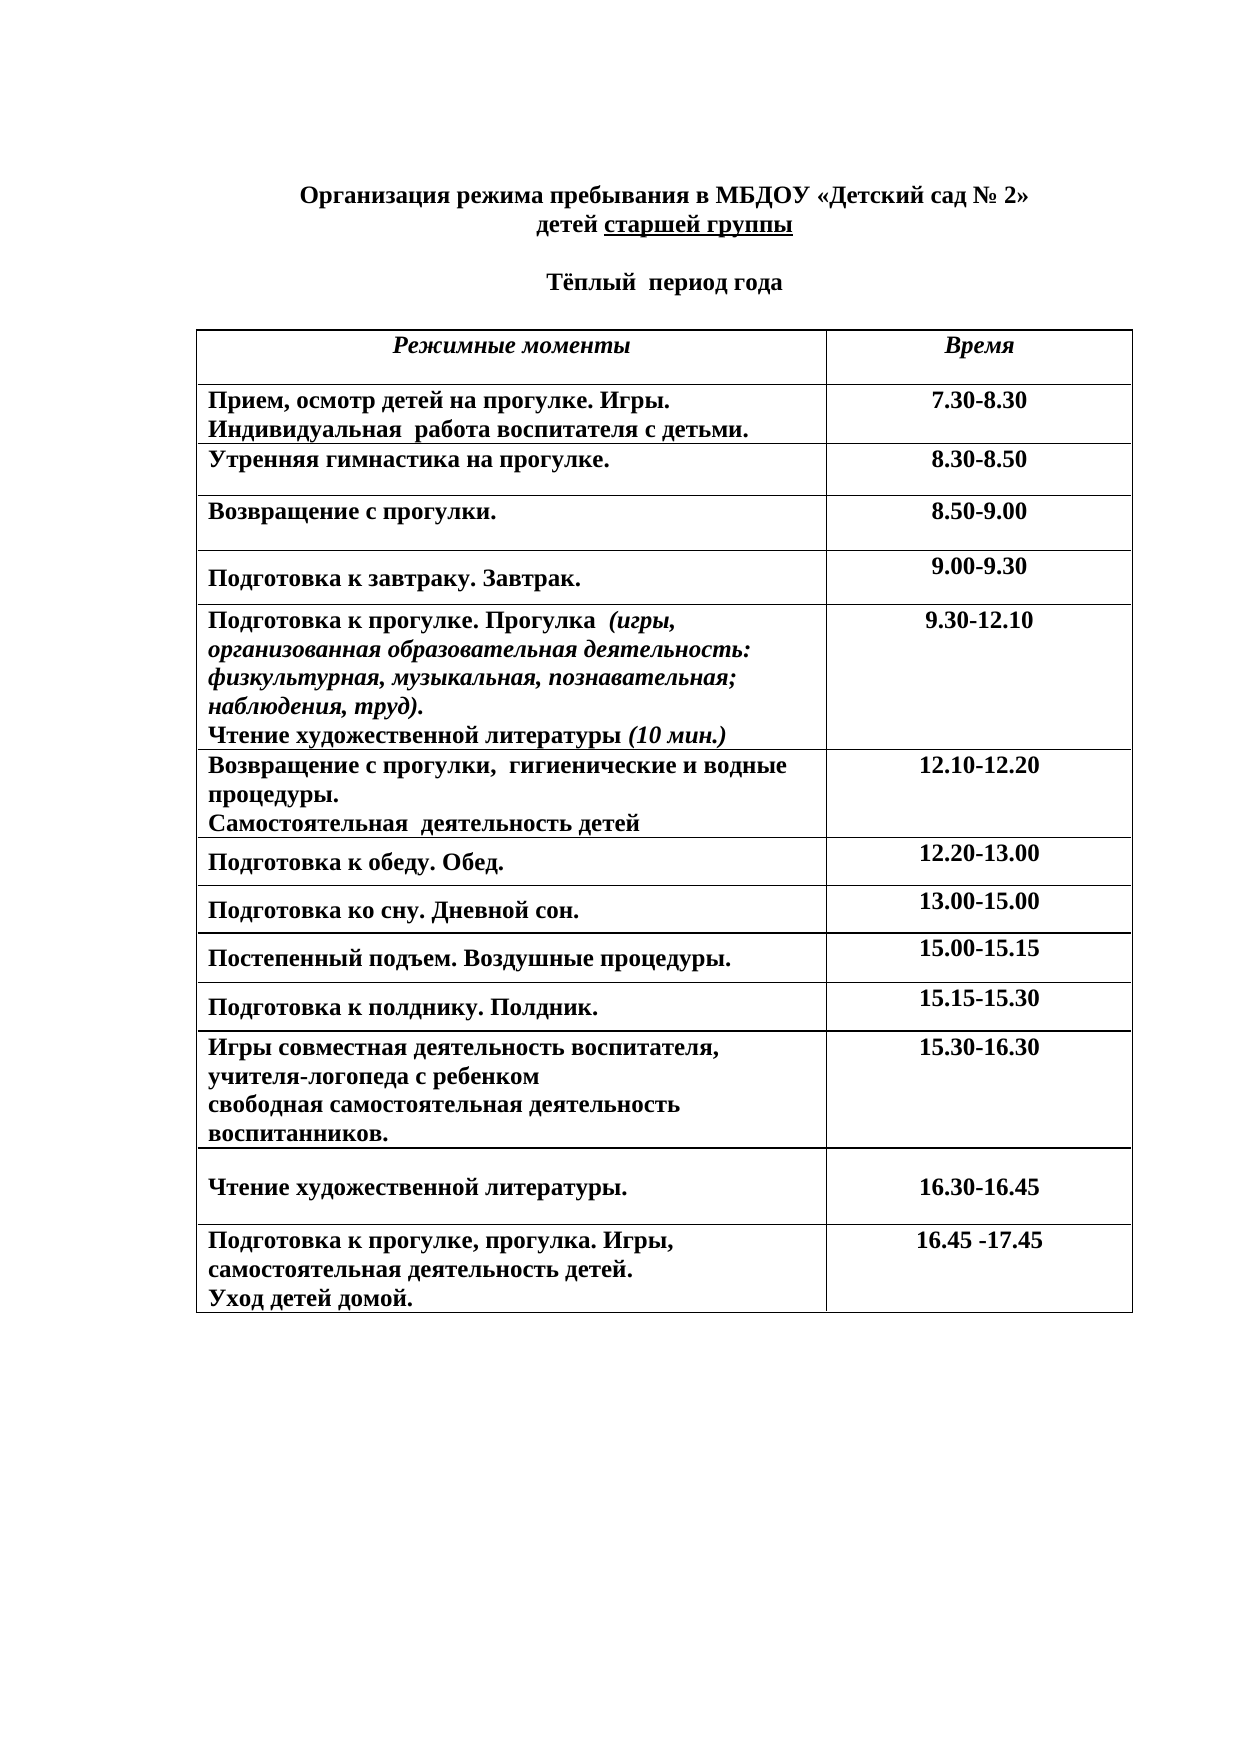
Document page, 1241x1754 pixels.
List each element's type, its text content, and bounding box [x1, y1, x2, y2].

table_cell 16.30-16.45 [827, 1147, 1132, 1223]
table_cell 8.30-8.50 [827, 443, 1132, 495]
text детей старшей группы [177, 209, 1152, 238]
table_cell 9.00-9.30 [827, 550, 1132, 603]
table_cell 12.10-12.20 [827, 749, 1132, 837]
table_cell Подготовка ко сну. Дневной сон. [197, 886, 826, 932]
table_cell Подготовка к прогулке. Прогулка (игры, организованная образовательная деятельность: физкультурная, музыкальная, познавательная; наблюдения, труд). Чтение художественной литературы (10 мин.) [197, 605, 826, 749]
table_cell Чтение художественной литературы. [197, 1148, 826, 1223]
table_cell Утренняя гимнастика на прогулке. [197, 444, 826, 495]
table_cell Подготовка к полднику. Полдник. [197, 983, 826, 1030]
text Тёплый период года [177, 267, 1152, 295]
table_cell Подготовка к завтраку. Завтрак. [197, 551, 826, 603]
table_cell Возвращение с прогулки, гигиенические и водные процедуры. Самостоятельная деятельность детей [197, 750, 826, 837]
table_cell 15.00-15.15 [827, 932, 1132, 981]
table_header Режимные моменты [197, 331, 826, 383]
table_cell 7.30-8.30 [827, 384, 1132, 443]
table_cell 9.30-12.10 [827, 604, 1132, 749]
table_cell Постепенный подъем. Воздушные процедуры. [197, 933, 826, 981]
table_header Время [827, 331, 1132, 383]
table_cell Прием, осмотр детей на прогулке. Игры. Индивидуальная работа воспитателя с детьми. [197, 385, 826, 443]
table_cell 15.15-15.30 [827, 981, 1132, 1030]
table_cell Возвращение с прогулки. [197, 496, 826, 550]
table_cell Подготовка к прогулке, прогулка. Игры, самостоятельная деятельность детей. Уход детей домой. [197, 1225, 826, 1311]
table_cell Игры совместная деятельность воспитателя, учителя-логопеда с ребенком свободная самостоятельная деятельность воспитанников. [197, 1031, 826, 1147]
table_cell 16.45 -17.45 [827, 1224, 1132, 1311]
table_cell 13.00-15.00 [827, 885, 1132, 932]
table_cell Подготовка к обеду. Обед. [197, 838, 826, 885]
table_cell 15.30-16.30 [827, 1030, 1132, 1147]
table_cell 8.50-9.00 [827, 495, 1132, 550]
table_cell 12.20-13.00 [827, 837, 1132, 885]
text Организация режима пребывания в МБДОУ «Детский сад № 2» [177, 180, 1152, 209]
